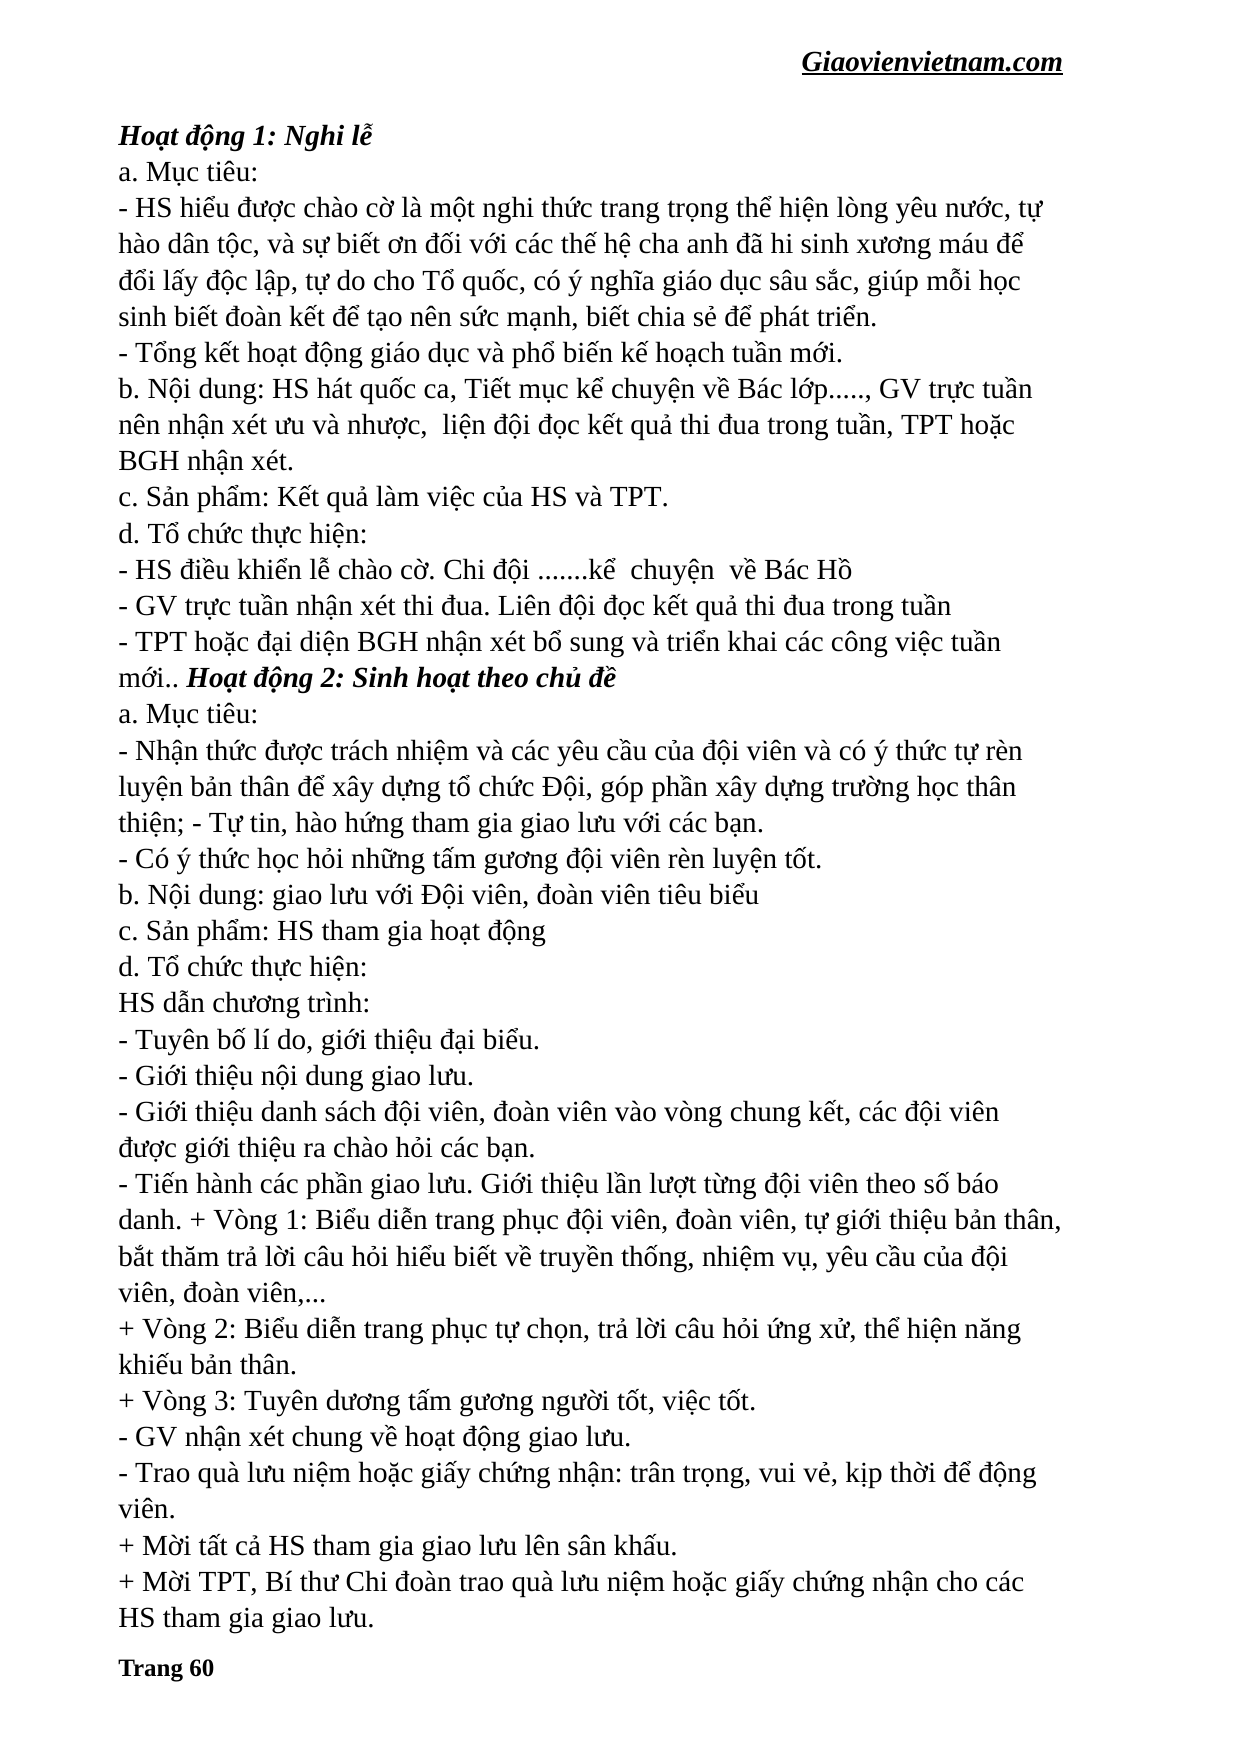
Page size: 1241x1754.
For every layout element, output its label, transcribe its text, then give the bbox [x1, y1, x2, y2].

text d. Tổ chức thực hiện: [118, 516, 1063, 549]
text + Vòng 2: Biểu diễn trang phục tự chọn, trả lời câu hỏi ứng xử, thể hiện năng khiếu bản thân. [118, 1311, 1063, 1381]
text + Mời TPT, Bí thư Chi đoàn trao quà lưu niệm hoặc giấy chứng nhận cho các HS tham gia giao lưu. [118, 1564, 1063, 1634]
text b. Nội dung: giao lưu với Đội viên, đoàn viên tiêu biểu [118, 877, 1063, 911]
text d. Tổ chức thực hiện: [118, 949, 1063, 983]
text - TPT hoặc đại diện BGH nhận xét bổ sung và triển khai các công việc tuần mới.. Hoạt động 2: Sinh hoạt theo chủ đề [118, 624, 1063, 694]
text Hoạt động 1: Nghi lễ [118, 118, 1063, 152]
text + Mời tất cả HS tham gia giao lưu lên sân khấu. [118, 1528, 1063, 1561]
text b. Nội dung: HS hát quốc ca, Tiết mục kể chuyện về Bác lớp....., GV trực tuần nên nhận xét ưu và nhược, liện đội đọc kết quả thi đua trong tuần, TPT hoặc BGH nhận xét. [118, 371, 1063, 477]
text - HS hiểu được chào cờ là một nghi thức trang trọng thể hiện lòng yêu nước, tự hào dân tộc, và sự biết ơn đối với các thế hệ cha anh đã hi sinh xương máu để đổi lấy độc lập, tự do cho Tổ quốc, có ý nghĩa giáo dục sâu sắc, giúp mỗi học sinh biết đoàn kết để tạo nên sức mạnh, biết chia sẻ để phát triển. [118, 190, 1063, 332]
text - Trao quà lưu niệm hoặc giấy chứng nhận: trân trọng, vui vẻ, kịp thời để động viên. [118, 1456, 1063, 1525]
text - Giới thiệu danh sách đội viên, đoàn viên vào vòng chung kết, các đội viên được giới thiệu ra chào hỏi các bạn. [118, 1094, 1063, 1164]
text - HS điều khiển lễ chào cờ. Chi đội .......kể chuyện về Bác Hồ [118, 552, 1063, 585]
text - Tiến hành các phần giao lưu. Giới thiệu lần lượt từng đội viên theo số báo danh. + Vòng 1: Biểu diễn trang phục đội viên, đoàn viên, tự giới thiệu bản thân, bắt thăm trả lời câu hỏi hiểu biết về truyền thống, nhiệm vụ, yêu cầu của đội viên, đoàn viên,... [118, 1166, 1063, 1308]
text c. Sản phẩm: HS tham gia hoạt động [118, 913, 1063, 947]
text - Tổng kết hoạt động giáo dục và phổ biến kế hoạch tuần mới. [118, 335, 1063, 368]
text c. Sản phẩm: Kết quả làm việc của HS và TPT. [118, 479, 1063, 513]
text HS dẫn chương trình: [118, 986, 1063, 1019]
text - Có ý thức học hỏi những tấm gương đội viên rèn luyện tốt. [118, 841, 1063, 874]
text a. Mục tiêu: [118, 696, 1063, 730]
text - GV nhận xét chung về hoạt động giao lưu. [118, 1419, 1063, 1453]
text - GV trực tuần nhận xét thi đua. Liên đội đọc kết quả thi đua trong tuần [118, 588, 1063, 622]
text - Tuyên bố lí do, giới thiệu đại biểu. [118, 1022, 1063, 1055]
text - Giới thiệu nội dung giao lưu. [118, 1058, 1063, 1091]
text - Nhận thức được trách nhiệm và các yêu cầu của đội viên và có ý thức tự rèn luyện bản thân để xây dựng tổ chức Đội, góp phần xây dựng trường học thân thiện; - Tự tin, hào hứng tham gia giao lưu với các bạn. [118, 733, 1063, 838]
text + Vòng 3: Tuyên dương tấm gương người tốt, việc tốt. [118, 1383, 1063, 1417]
text a. Mục tiêu: [118, 154, 1063, 188]
